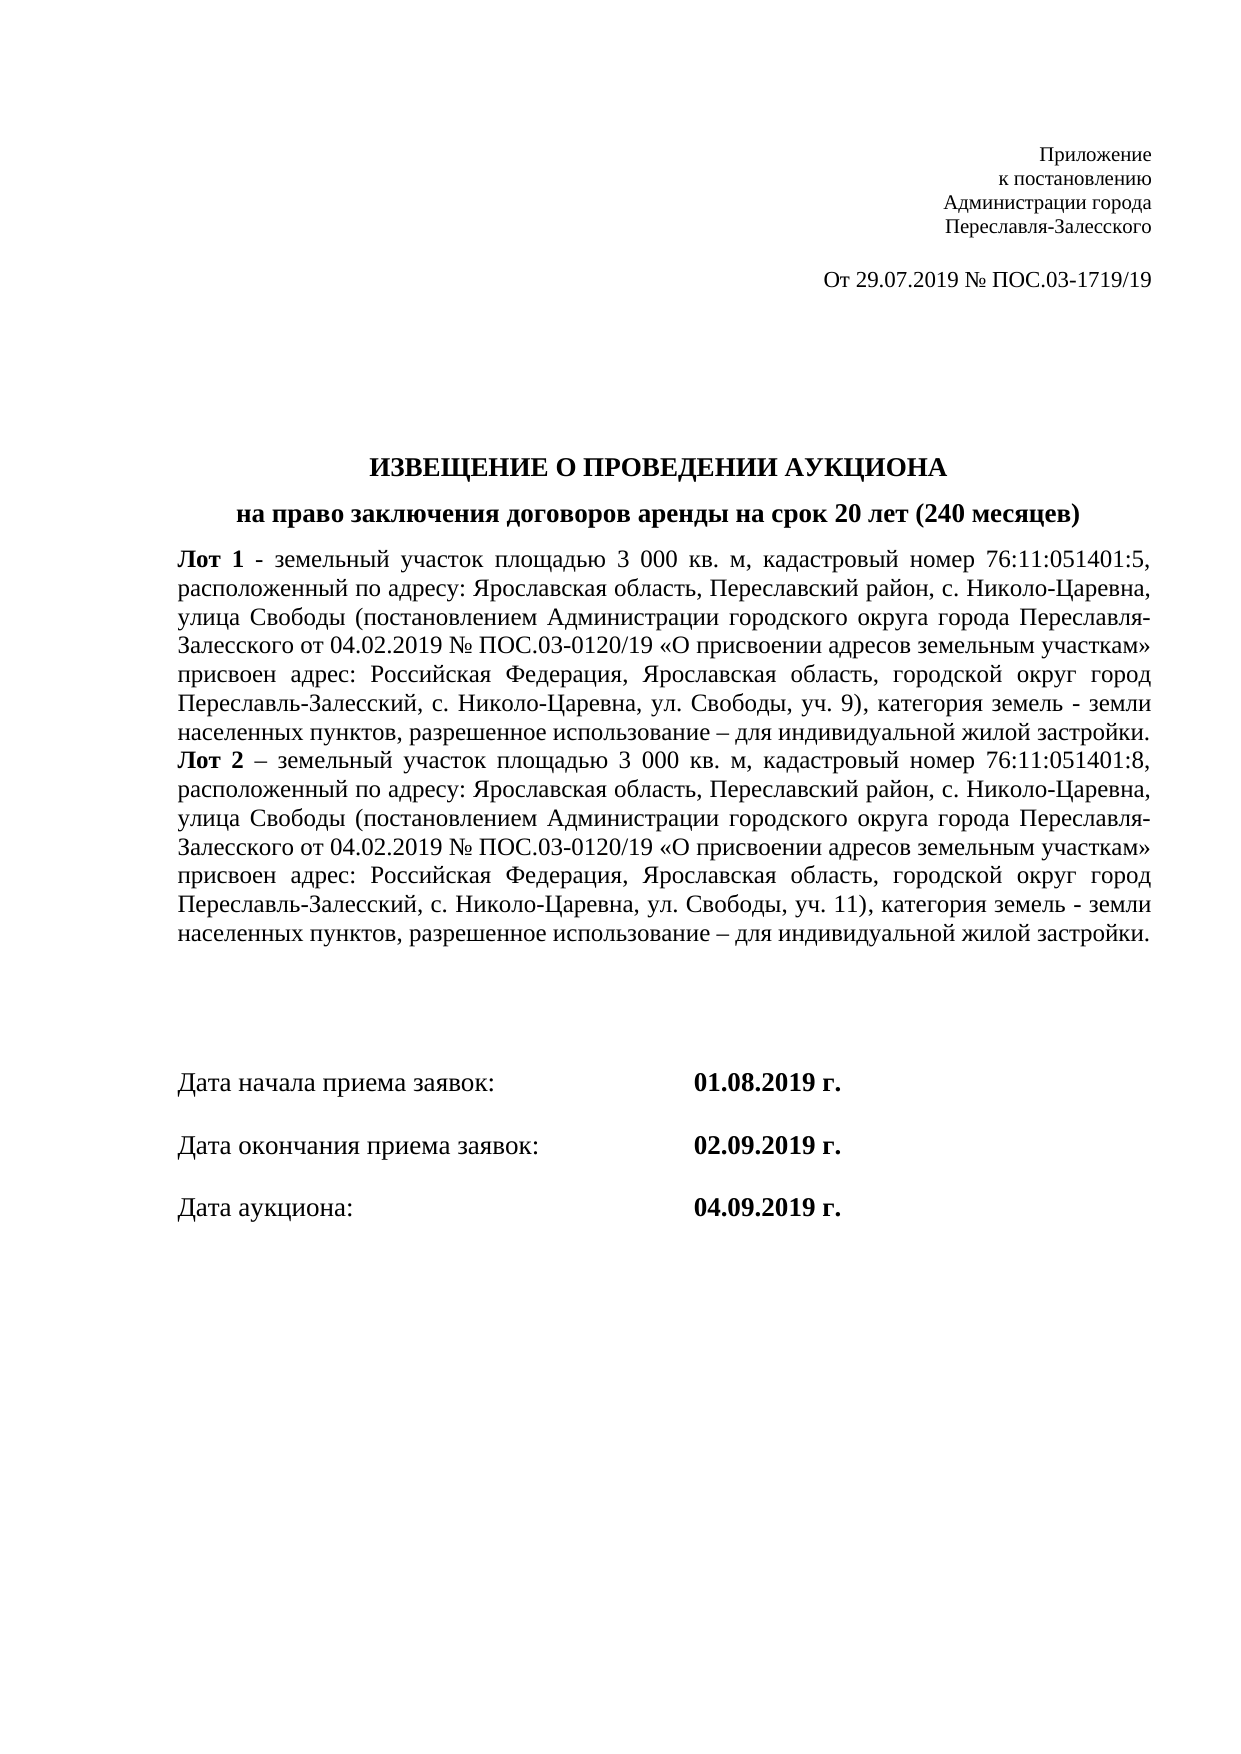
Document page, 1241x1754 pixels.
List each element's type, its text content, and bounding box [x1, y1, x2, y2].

text Администрации города [177, 190, 1152, 214]
text Лот 2 – земельный участок площадью 3 000 кв. м, кадастровый номер 76:11:051401:8, расположенный по адресу: Ярославская область, Переславский район, с. Николо-Царевна, улица Свободы (постановлением Администрации городского округа города Переславля-Залесского от 04.02.2019 № ПОС.03-0120/19 «О присвоении адресов земельным участкам» присвоен адрес: Российская Федерация, Ярославская область, городской округ город Переславль-Залесский, с. Николо-Царевна, ул. Свободы, уч. 11), категория земель - земли населенных пунктов, разрешенное использование – для индивидуальной жилой застройки. [177, 746, 1152, 947]
text на право заключения договоров аренды на срок 20 лет (240 месяцев) [177, 498, 1139, 529]
text Приложение [177, 142, 1152, 166]
text ИЗВЕЩЕНИЕ О ПРОВЕДЕНИИ АУКЦИОНА [177, 451, 1139, 482]
text Дата начала приема заявок: 01.08.2019 г. [177, 1067, 1152, 1098]
text Дата окончания приема заявок: 02.09.2019 г. [177, 1129, 1152, 1160]
text Дата аукциона: 04.09.2019 г. [177, 1191, 1152, 1222]
text От 29.07.2019 № ПОС.03-1719/19 [177, 266, 1152, 293]
text к постановлению [177, 166, 1152, 190]
text Лот 1 - земельный участок площадью 3 000 кв. м, кадастровый номер 76:11:051401:5, расположенный по адресу: Ярославская область, Переславский район, с. Николо-Царевна, улица Свободы (постановлением Администрации городского округа города Переславля-Залесского от 04.02.2019 № ПОС.03-0120/19 «О присвоении адресов земельным участкам» присвоен адрес: Российская Федерация, Ярославская область, городской округ город Переславль-Залесский, с. Николо-Царевна, ул. Свободы, уч. 9), категория земель - земли населенных пунктов, разрешенное использование – для индивидуальной жилой застройки. [177, 544, 1152, 746]
text Переславля-Залесского [177, 214, 1152, 238]
